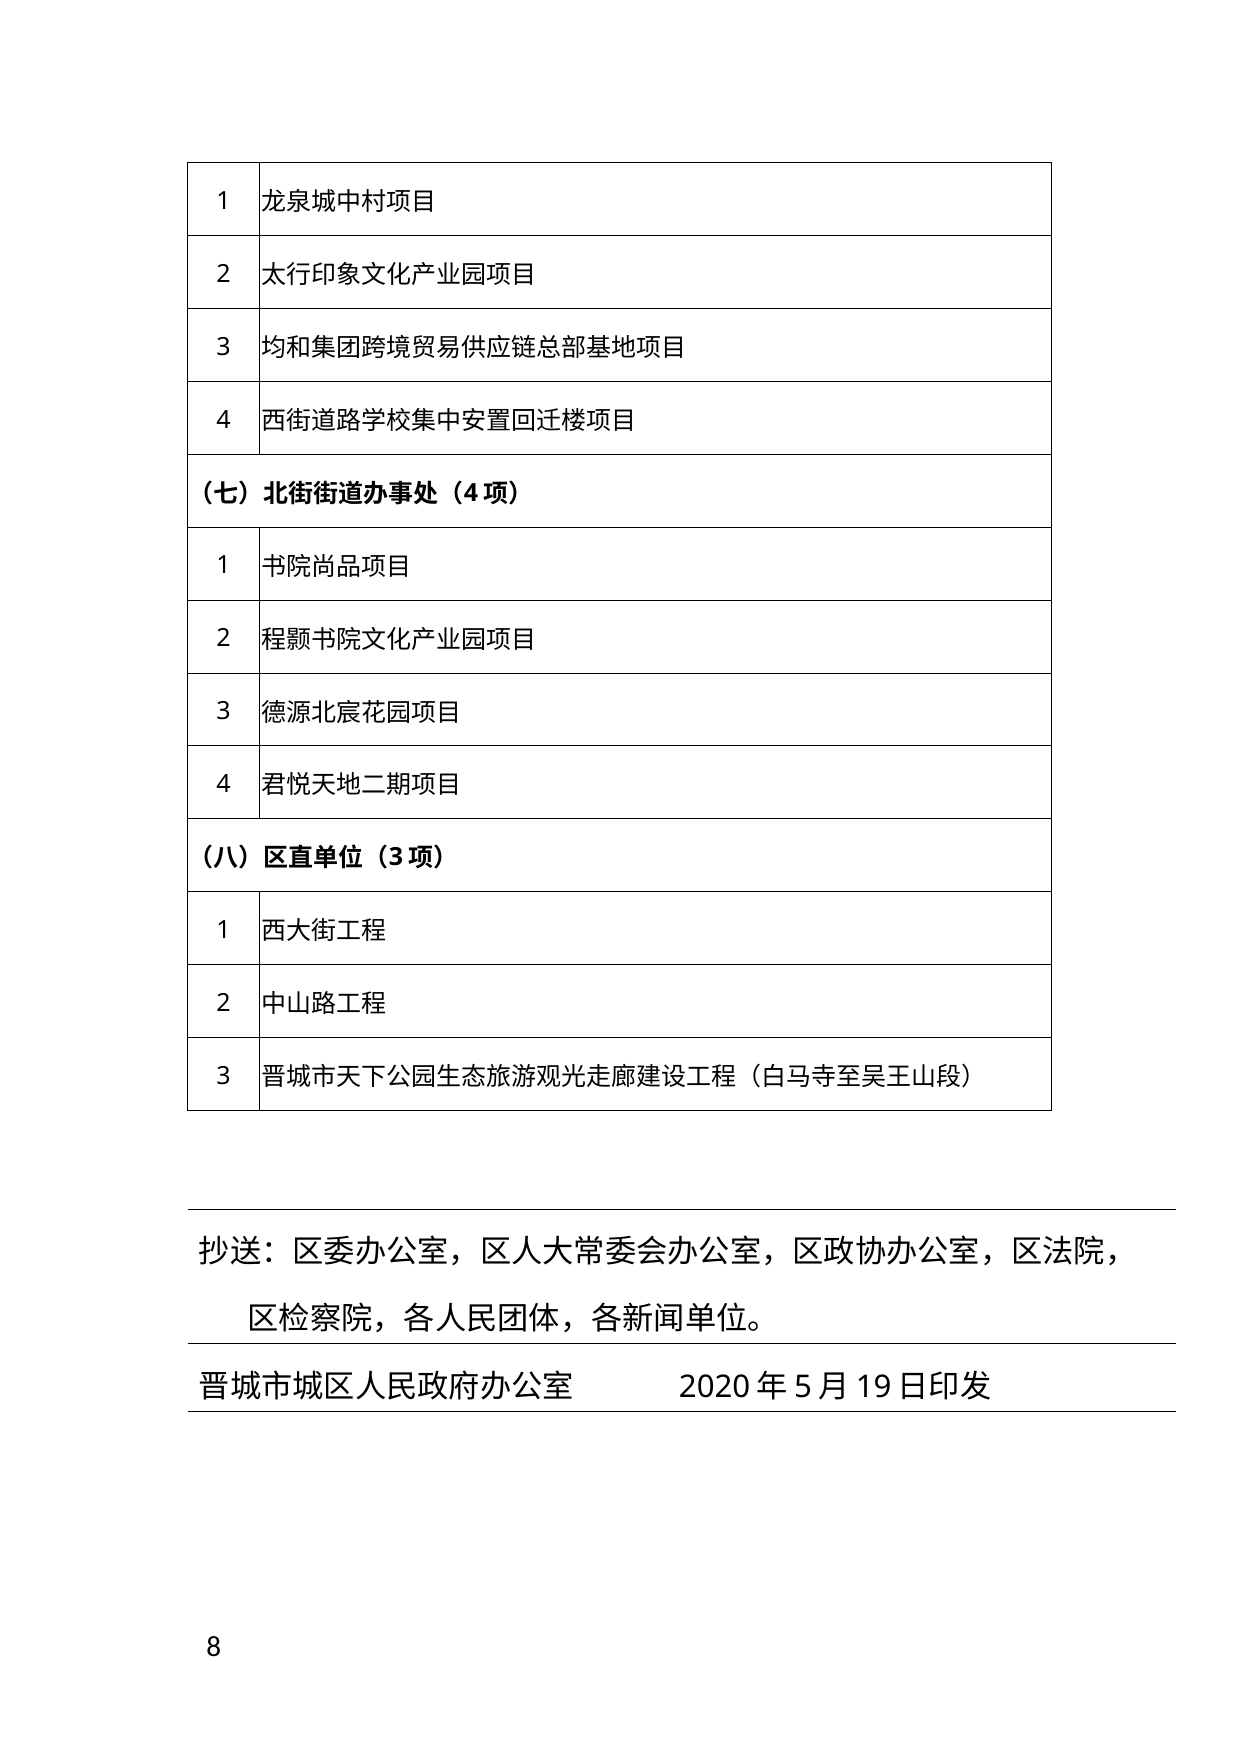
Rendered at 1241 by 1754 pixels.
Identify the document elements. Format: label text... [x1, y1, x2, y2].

table_cell 2 [188, 236, 259, 308]
table_cell 晋城市城区人民政府办公室 2020年5月19日印发 [188, 1344, 1176, 1411]
table_cell 西街道路学校集中安置回迁楼项目 [260, 382, 1051, 454]
table_cell 4 [188, 382, 259, 454]
table_cell 晋城市天下公园生态旅游观光走廊建设工程（白马寺至吴王山段） [260, 1038, 1051, 1110]
table_cell 2 [188, 965, 259, 1037]
table_cell 中山路工程 [260, 965, 1051, 1037]
table_cell 君悦天地二期项目 [260, 746, 1051, 818]
table_cell 4 [188, 746, 259, 818]
table_header 抄送：区委办公室，区人大常委会办公室，区政协办公室，区法院， 区检察院，各人民团体，各新闻单位。 [188, 1210, 1176, 1343]
table_cell 西大街工程 [260, 892, 1051, 964]
table_cell 3 [188, 1038, 259, 1110]
table_cell 均和集团跨境贸易供应链总部基地项目 [260, 309, 1051, 381]
table_cell 德源北宸花园项目 [260, 674, 1051, 745]
table_cell 2 [188, 601, 259, 672]
table_cell （八）区直单位（3项） [188, 819, 1051, 891]
table_cell 龙泉城中村项目 [260, 163, 1051, 235]
table_cell （七）北街街道办事处（4项） [188, 455, 1051, 527]
table_cell 书院尚品项目 [260, 528, 1051, 599]
table_cell 3 [188, 674, 259, 745]
table_cell 1 [188, 163, 259, 235]
table_cell 太行印象文化产业园项目 [260, 236, 1051, 308]
table_cell 1 [188, 892, 259, 964]
table_cell 程颢书院文化产业园项目 [260, 601, 1051, 672]
table_cell 3 [188, 309, 259, 381]
table_cell 1 [188, 528, 259, 599]
